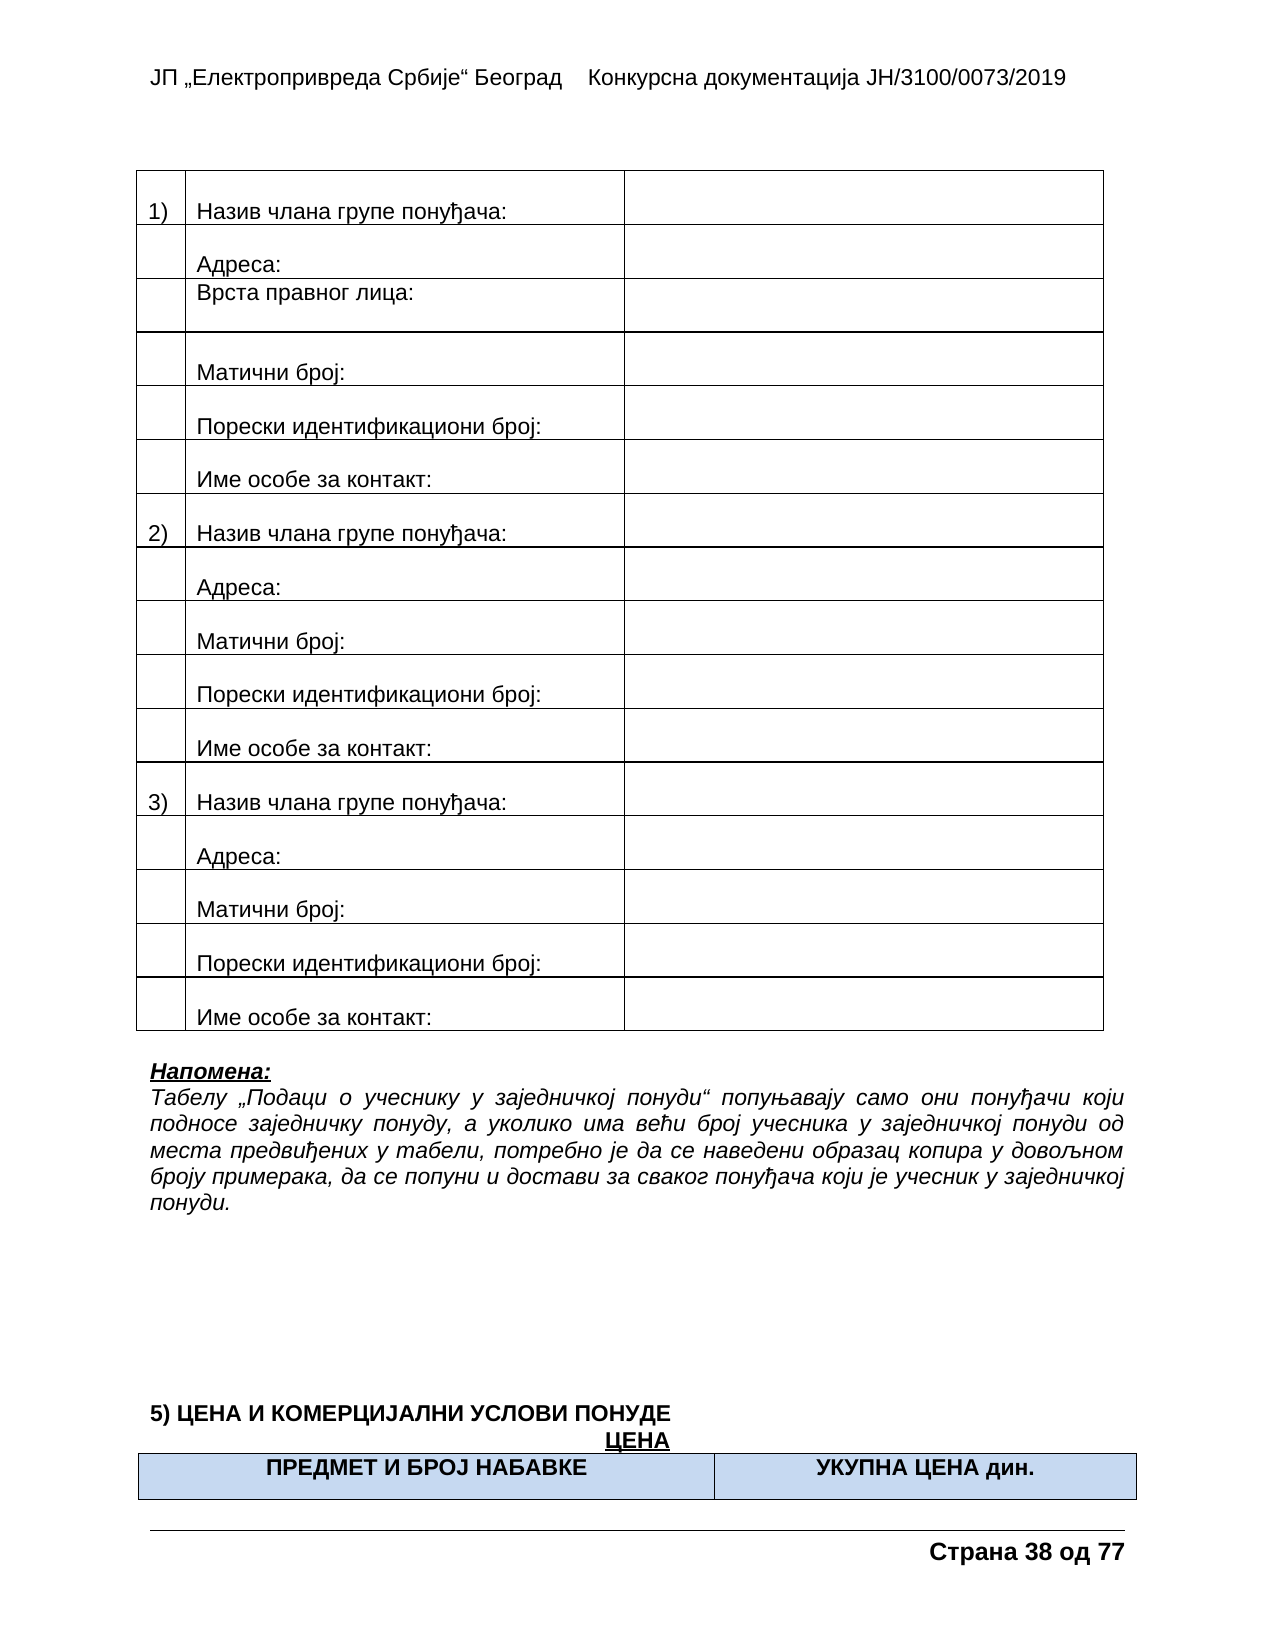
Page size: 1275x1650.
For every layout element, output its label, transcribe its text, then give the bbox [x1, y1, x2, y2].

table_cell Адреса: [186, 548, 624, 600]
table_cell [625, 548, 1103, 600]
table_cell [625, 655, 1103, 708]
table_cell [137, 655, 185, 708]
table_cell Порески идентификациони број: [186, 386, 624, 439]
table_cell Име особе за контакт: [186, 440, 624, 493]
table_cell [625, 709, 1103, 761]
table_cell [625, 440, 1103, 493]
table_cell [625, 601, 1103, 654]
table_cell Име особе за контакт: [186, 978, 624, 1030]
table_cell [137, 601, 185, 654]
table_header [139, 1454, 714, 1499]
text ЦЕНА [150, 1427, 1125, 1453]
table_cell [625, 763, 1103, 815]
table_cell [625, 333, 1103, 385]
table_cell Адреса: [186, 225, 624, 278]
table_cell 2) [137, 494, 185, 546]
table_cell Име особе за контакт: [186, 709, 624, 761]
table_cell [137, 440, 185, 493]
table_cell [137, 709, 185, 761]
table_cell [137, 386, 185, 439]
text 5) ЦЕНА И КОМЕРЦИЈАЛНИ УСЛОВИ ПОНУДЕ [150, 1400, 1125, 1427]
table_cell Порески идентификациони број: [186, 924, 624, 976]
table_cell [137, 870, 185, 923]
table_cell Матични број: [186, 870, 624, 923]
table_cell [625, 978, 1103, 1030]
table_cell Порески идентификациони број: [186, 655, 624, 708]
table_cell [625, 279, 1103, 331]
table_cell [625, 386, 1103, 439]
table_cell Матични број: [186, 601, 624, 654]
table_cell [625, 870, 1103, 923]
table_cell Врста правног лица: [186, 279, 624, 331]
text Напомена: [150, 1058, 1125, 1084]
table_cell [137, 924, 185, 976]
table_cell [625, 494, 1103, 546]
table_header Назив члана групе понуђача: [186, 171, 624, 224]
table_cell [625, 924, 1103, 976]
table_header [625, 171, 1103, 224]
table_cell [137, 978, 185, 1030]
table_cell Назив члана групе понуђача: [186, 763, 624, 815]
table_cell [137, 225, 185, 278]
table_cell 3) [137, 763, 185, 815]
table_cell [625, 816, 1103, 869]
table_cell Адреса: [186, 816, 624, 869]
table_cell [137, 333, 185, 385]
table_cell [137, 816, 185, 869]
table_cell [137, 548, 185, 600]
text Табелу „Подаци о учеснику у заједничкој понуди“ попуњавају само они понуђачи који подносе заједничку понуду, а уколико има већи број учесника у заједничкој понуди од места предвиђених у табели, потребно је да се наведени образац копира у довољном броју примерака, да се попуни и достави за сваког понуђача који је учесник у заједничкој понуди. [150, 1084, 1125, 1216]
table_header 1) [137, 171, 185, 224]
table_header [715, 1454, 1136, 1499]
table_cell [137, 279, 185, 331]
table_cell Назив члана групе понуђача: [186, 494, 624, 546]
table_cell Матични број: [186, 333, 624, 385]
table_cell [625, 225, 1103, 278]
